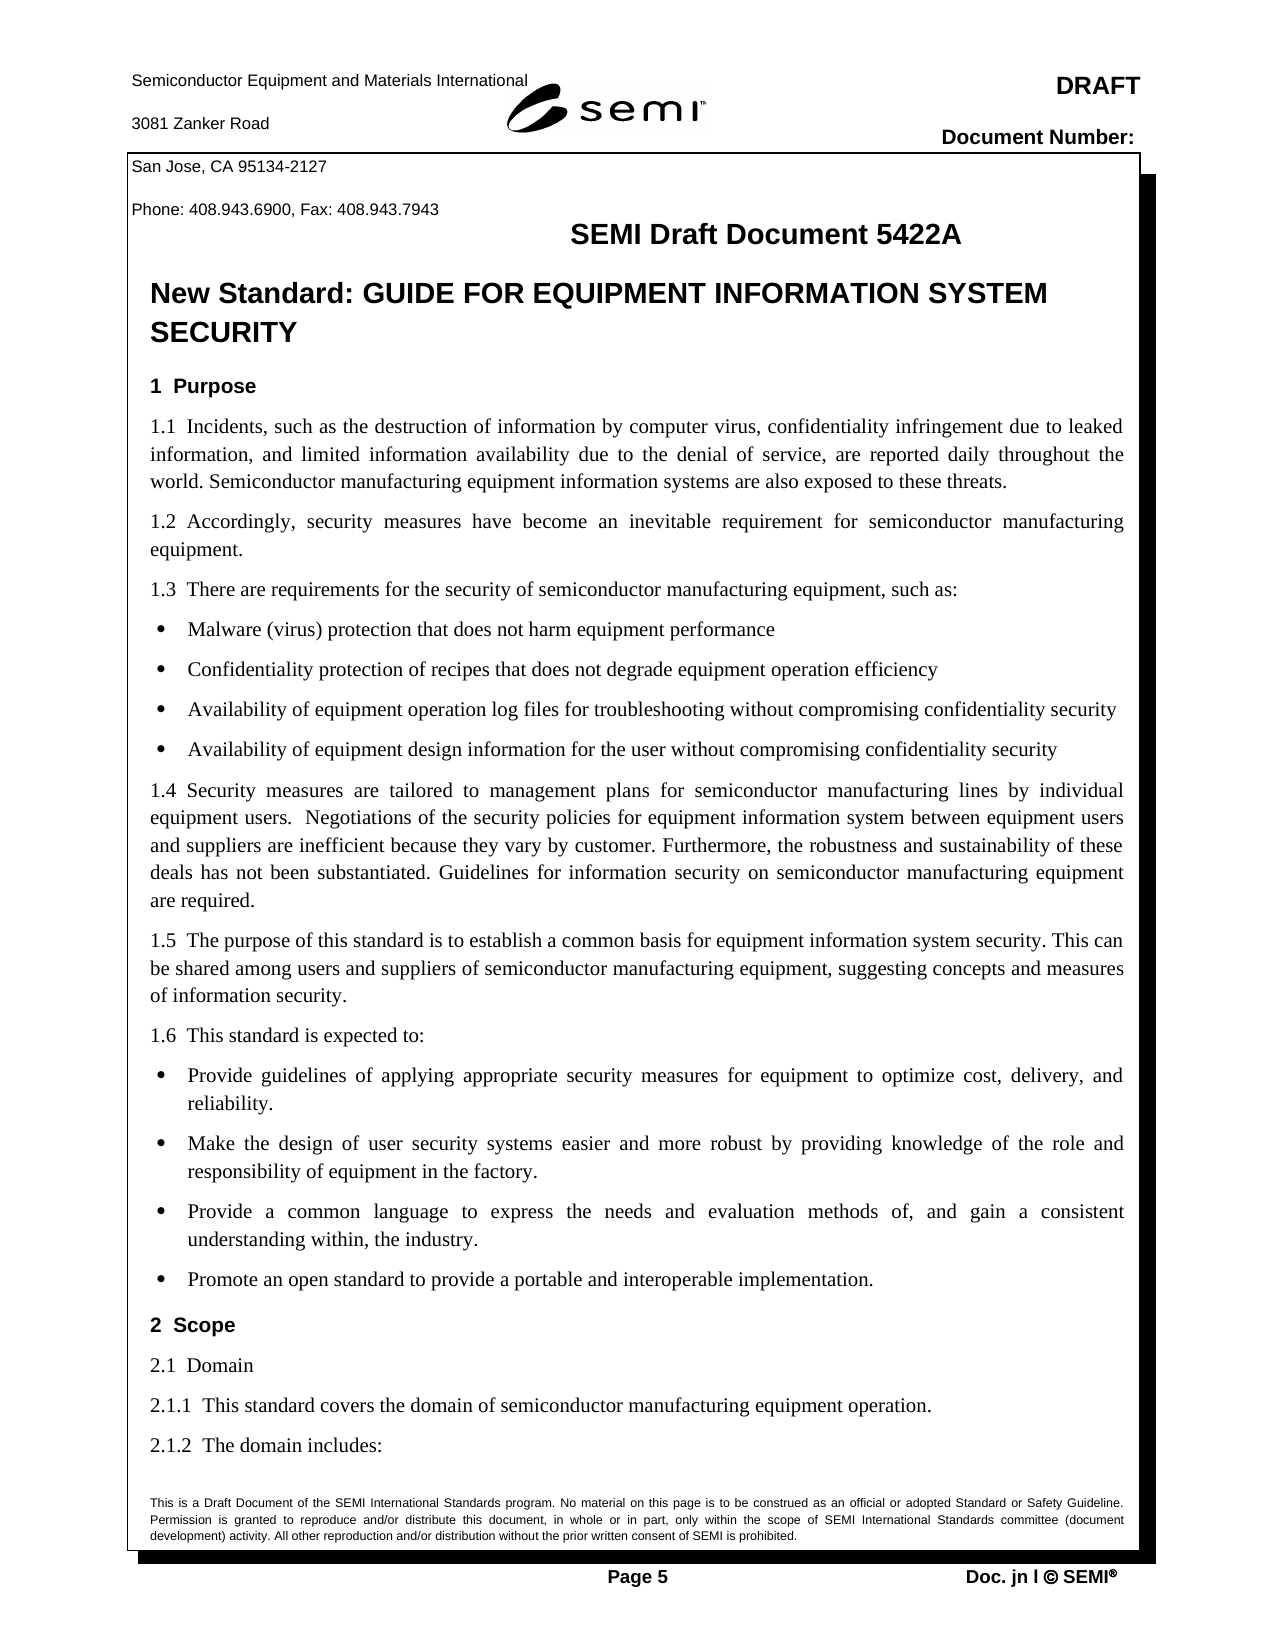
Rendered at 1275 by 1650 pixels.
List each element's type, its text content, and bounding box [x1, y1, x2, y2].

text Domain [150, 1353, 1125, 1377]
list Provide a common language to express the needs and evaluation methods of, and gain a consistent understanding within, the industry. [157, 1199, 1125, 1251]
text This standard is expected to: [150, 1023, 1125, 1047]
text Purpose [150, 374, 1125, 398]
text There are requirements for the security of semiconductor manufacturing equipment, such as: [150, 577, 1125, 601]
list Promote an open standard to provide a portable and interoperable implementation. [157, 1267, 1125, 1291]
picture [507, 83, 707, 133]
text Scope [150, 1313, 1125, 1337]
list Availability of equipment design information for the user without compromising confidentiality security [157, 737, 1125, 761]
text SEMI Draft Document 5422A [150, 217, 1125, 250]
text The purpose of this standard is to establish a common basis for equipment information system security. This can be shared among users and suppliers of semiconductor manufacturing equipment, suggesting concepts and measures of information security. [150, 928, 1125, 1007]
title New Standard: GUIDE FOR EQUIPMENT INFORMATION SYSTEM SECURITY [150, 276, 1125, 348]
list Make the design of user security systems easier and more robust by providing knowledge of the role and responsibility of equipment in the factory. [157, 1131, 1125, 1183]
text Security measures are tailored to management plans for semiconductor manufacturing lines by individual equipment users. Negotiations of the security policies for equipment information system between equipment users and suppliers are inefficient because they vary by customer. Furthermore, the robustness and sustainability of these deals has not been substantiated. Guidelines for information security on semiconductor manufacturing equipment are required. [150, 777, 1125, 912]
text Incidents, such as the destruction of information by computer virus, confidentiality infringement due to leaked information, and limited information availability due to the denial of service, are reported daily throughout the world. Semiconductor manufacturing equipment information systems are also exposed to these threats. [150, 414, 1125, 493]
text The domain includes: [150, 1433, 1125, 1457]
text Accordingly, security measures have become an inevitable requirement for semiconductor manufacturing equipment. [150, 509, 1125, 561]
list Provide guidelines of applying appropriate security measures for equipment to optimize cost, delivery, and reliability. [157, 1063, 1125, 1115]
text This standard covers the domain of semiconductor manufacturing equipment operation. [150, 1393, 1125, 1417]
list Availability of equipment operation log files for troubleshooting without compromising confidentiality security [157, 697, 1125, 721]
list Confidentiality protection of recipes that does not degrade equipment operation efficiency [157, 657, 1125, 681]
list Malware (virus) protection that does not harm equipment performance [157, 617, 1125, 641]
